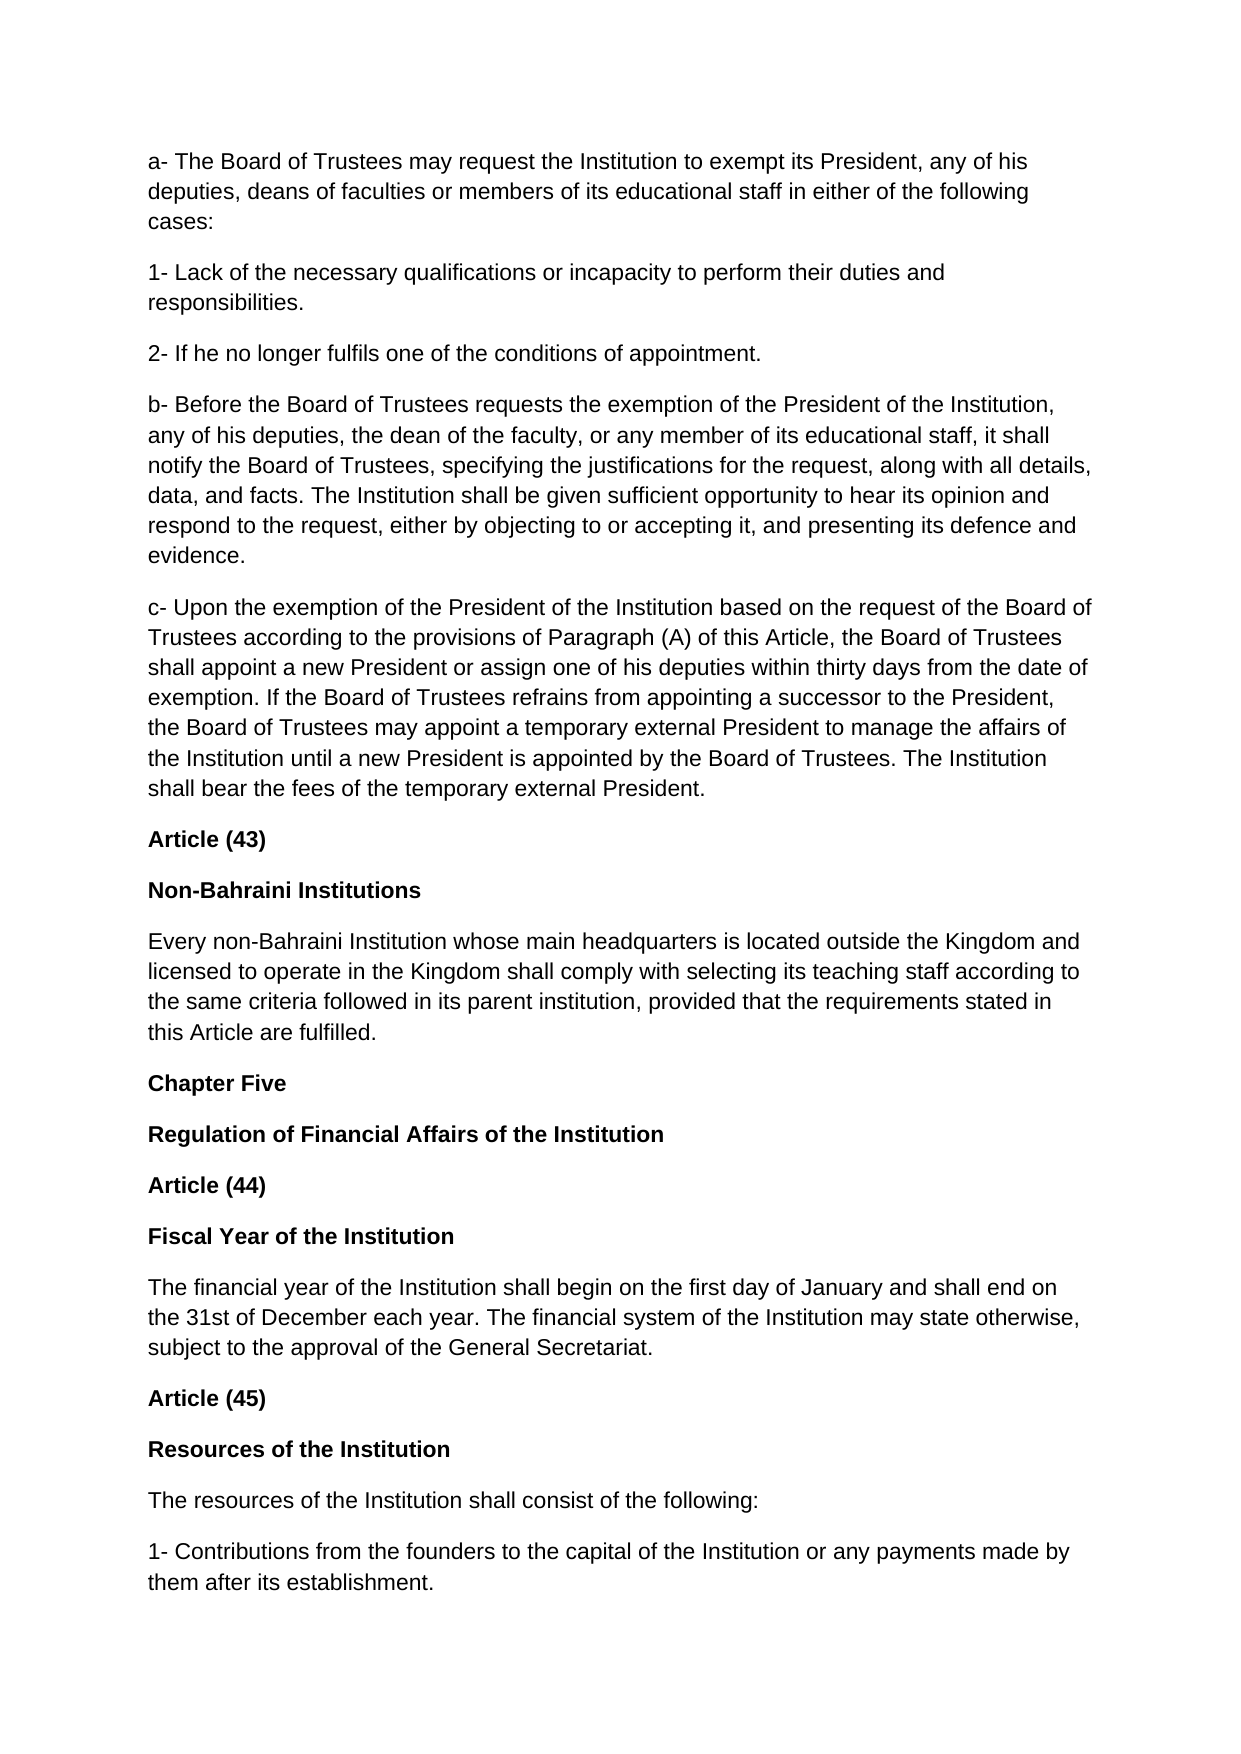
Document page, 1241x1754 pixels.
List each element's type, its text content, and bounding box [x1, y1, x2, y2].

text The resources of the Institution shall consist of the following: [148, 1487, 1093, 1513]
text Every non-Bahraini Institution whose main headquarters is located outside the Kingdom and licensed to operate in the Kingdom shall comply with selecting its teaching staff according to the same criteria followed in its parent institution, provided that the requirements stated in this Article are fulfilled. [148, 928, 1093, 1045]
text a- The Board of Trustees may request the Institution to exempt its President, any of his deputies, deans of faculties or members of its educational staff in either of the following cases: [148, 148, 1093, 234]
text 2- If he no longer fulfils one of the conditions of appointment. [148, 340, 1093, 367]
text Article (43) [148, 826, 1093, 852]
text Article (45) [148, 1385, 1093, 1411]
text b- Before the Board of Trustees requests the exemption of the President of the Institution, any of his deputies, the dean of the faculty, or any member of its educational staff, it shall notify the Board of Trustees, specifying the justifications for the request, along with all details, data, and facts. The Institution shall be given sufficient opportunity to hear its opinion and respond to the request, either by objecting to or accepting it, and presenting its defence and evidence. [148, 391, 1093, 569]
text Fiscal Year of the Institution [148, 1223, 1093, 1249]
text Article (44) [148, 1172, 1093, 1198]
text 1- Lack of the necessary qualifications or incapacity to perform their duties and responsibilities. [148, 259, 1093, 316]
text Non-Bahraini Institutions [148, 877, 1093, 903]
text 1- Contributions from the founders to the capital of the Institution or any payments made by them after its establishment. [148, 1538, 1093, 1595]
text Resources of the Institution [148, 1436, 1093, 1462]
text Regulation of Financial Affairs of the Institution [148, 1121, 1093, 1147]
text The financial year of the Institution shall begin on the first day of January and shall end on the 31st of December each year. The financial system of the Institution may state otherwise, subject to the approval of the General Secretariat. [148, 1274, 1093, 1360]
text c- Upon the exemption of the President of the Institution based on the request of the Board of Trustees according to the provisions of Paragraph (A) of this Article, the Board of Trustees shall appoint a new President or assign one of his deputies within thirty days from the date of exemption. If the Board of Trustees refrains from appointing a successor to the President, the Board of Trustees may appoint a temporary external President to manage the affairs of the Institution until a new President is appointed by the Board of Trustees. The Institution shall bear the fees of the temporary external President. [148, 593, 1093, 801]
text Chapter Five [148, 1069, 1093, 1096]
